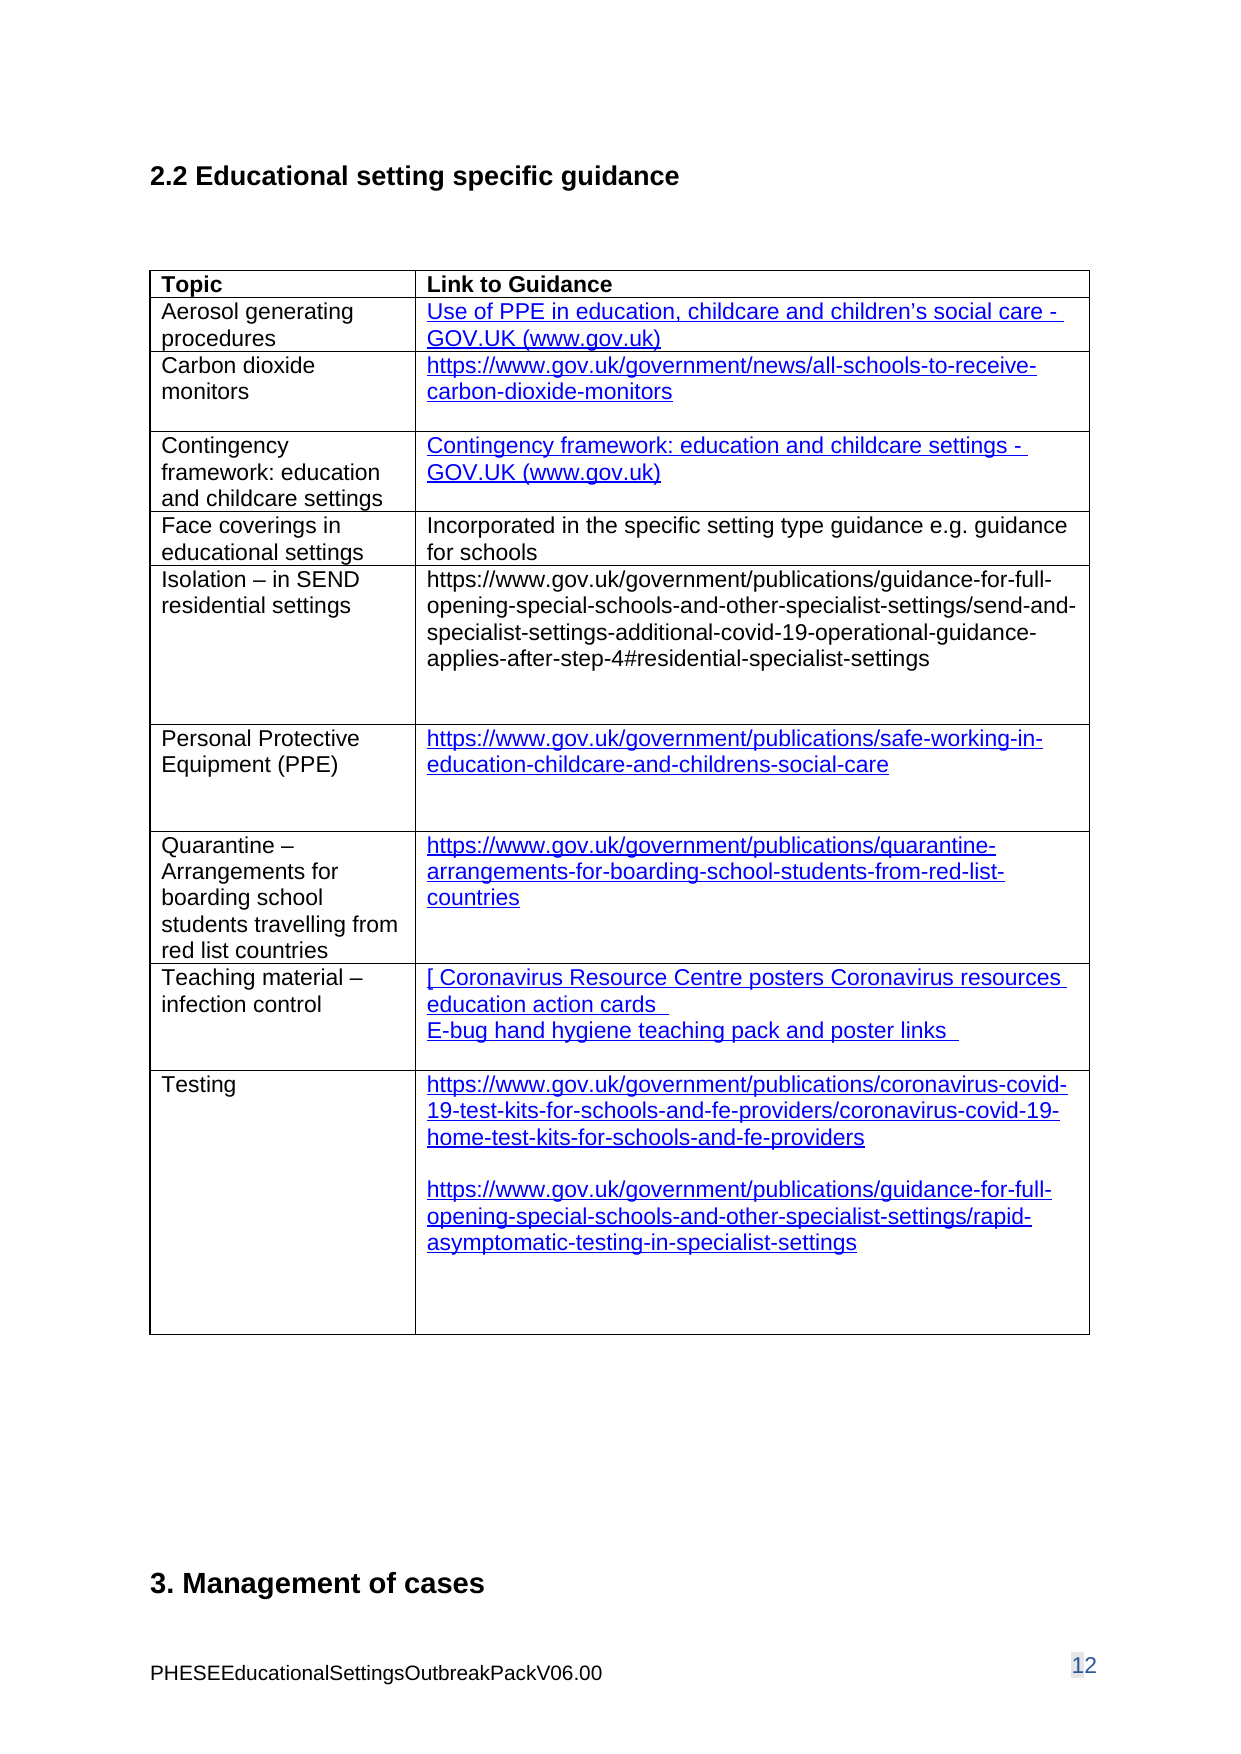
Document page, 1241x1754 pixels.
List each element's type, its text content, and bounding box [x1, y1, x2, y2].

table_cell Aerosol generating procedures [151, 298, 415, 351]
subtitle 3. Management of cases [150, 1567, 1090, 1600]
table_cell Contingency framework: education and childcare settings [151, 432, 415, 511]
table_cell Incorporated in the specific setting type guidance e.g. guidance for schools [416, 512, 1089, 565]
table_cell Personal Protective Equipment (PPE) [151, 725, 415, 831]
table_cell Teaching material – infection control [151, 964, 415, 1070]
subtitle 2.2 Educational setting specific guidance [150, 159, 1090, 191]
table_cell https://www.gov.uk/government/publications/coronavirus-covid-19-test-kits-for-schools-and-fe-providers/coronavirus-covid-19-home-test-kits-for-schools-and-fe-providers https://www.gov.uk/government/publications/guidance-for-full-opening-special-schools-and-other-specialist-settings/rapid-asymptomatic-testing-in-specialist-settings [416, 1071, 1089, 1334]
table_cell Face coverings in educational settings [151, 512, 415, 565]
table_cell Contingency framework: education and childcare settings - GOV.UK (www.gov.uk) [416, 432, 1089, 511]
table_cell https://www.gov.uk/government/publications/safe-working-in-education-childcare-and-childrens-social-care [416, 725, 1089, 831]
table_cell Carbon dioxide monitors [151, 352, 415, 431]
table_cell https://www.gov.uk/government/publications/quarantine-arrangements-for-boarding-school-students-from-red-list-countries [416, 832, 1089, 963]
table_cell Isolation – in SEND residential settings [151, 566, 415, 724]
table_cell Use of PPE in education, childcare and children’s social care - GOV.UK (www.gov.uk) [416, 298, 1089, 351]
table_cell Testing [151, 1071, 415, 1334]
table_cell [ Coronavirus Resource Centre posters Coronavirus resources education action cards E-bug hand hygiene teaching pack and poster links [416, 964, 1089, 1070]
table_header Topic [151, 271, 415, 297]
table_cell https://www.gov.uk/government/news/all-schools-to-receive-carbon-dioxide-monitors [416, 352, 1089, 431]
table_cell https://www.gov.uk/government/publications/guidance-for-full-opening-special-schools-and-other-specialist-settings/send-and-specialist-settings-additional-covid-19-operational-guidance-applies-after-step-4#residential-specialist-settings [416, 566, 1089, 724]
table_cell Quarantine – Arrangements for boarding school students travelling from red list countries [151, 832, 415, 963]
table_header Link to Guidance [416, 271, 1089, 297]
